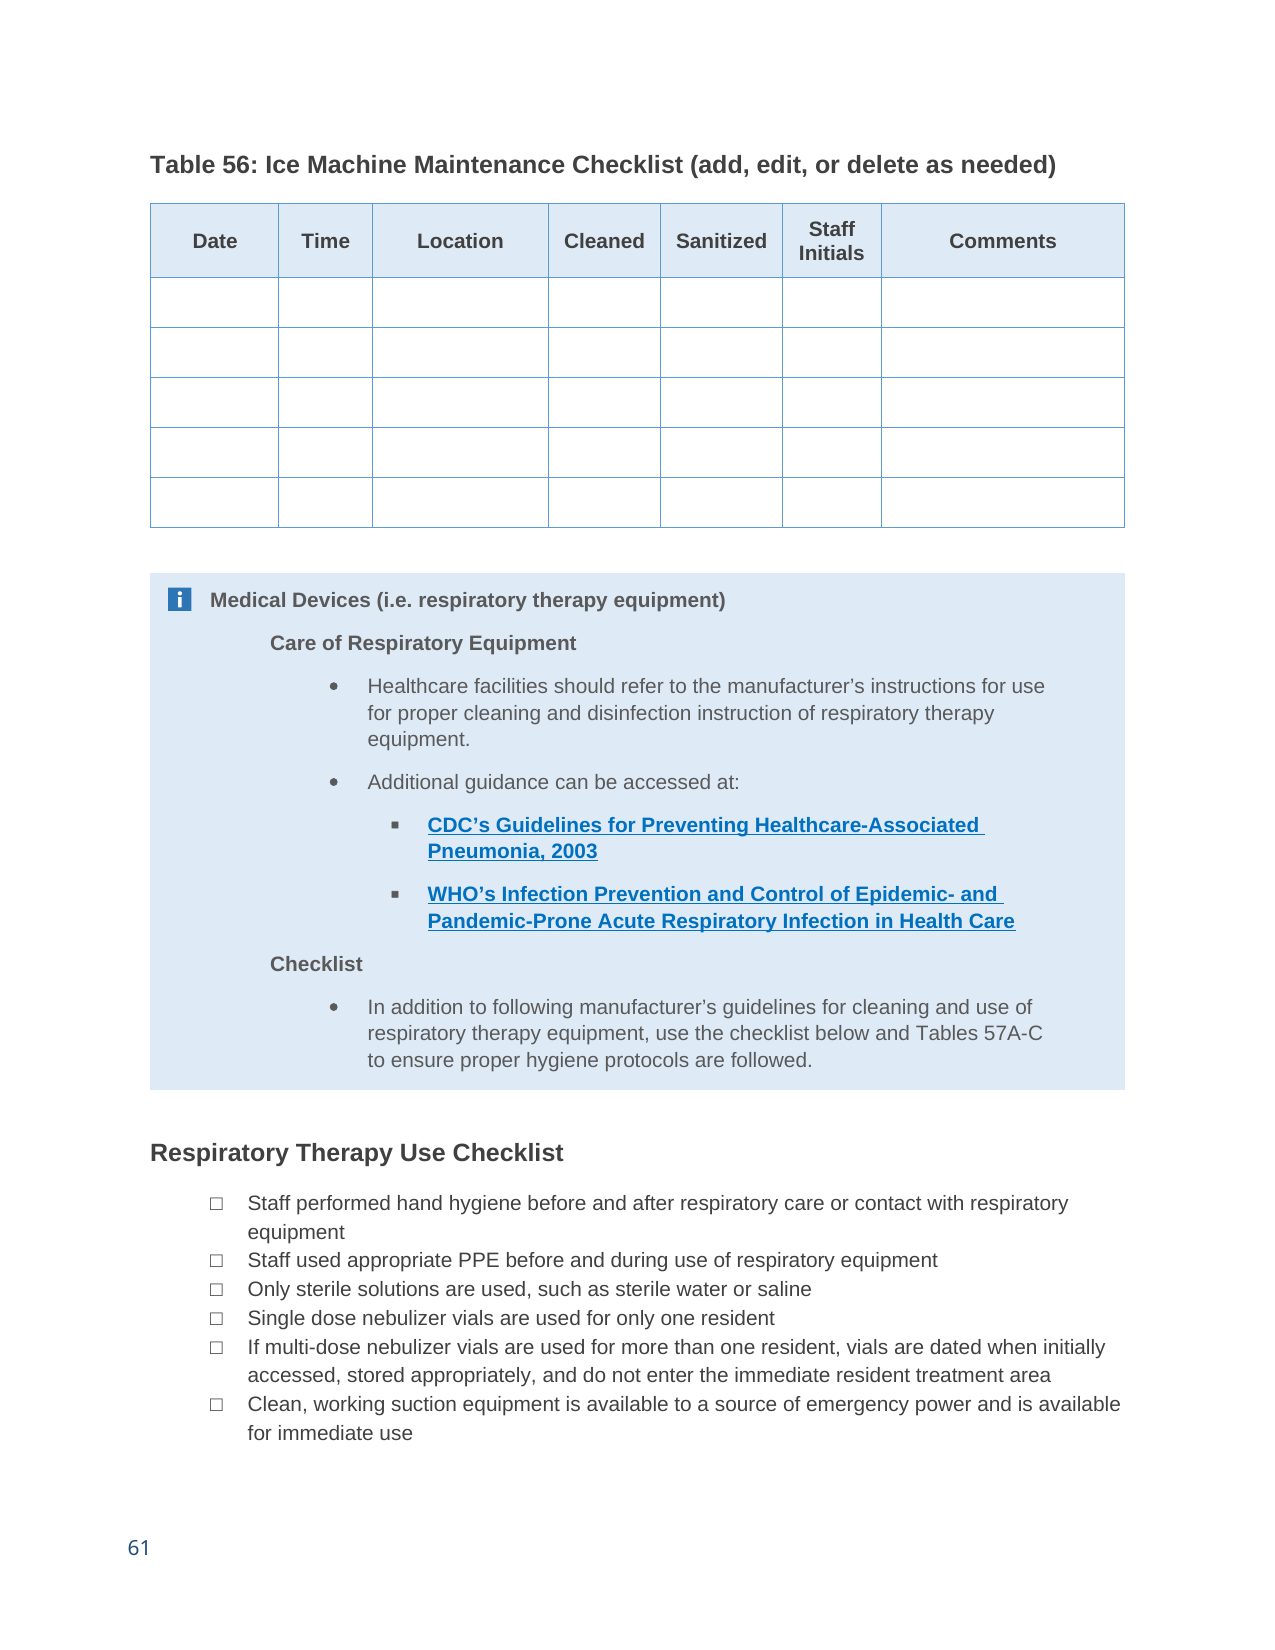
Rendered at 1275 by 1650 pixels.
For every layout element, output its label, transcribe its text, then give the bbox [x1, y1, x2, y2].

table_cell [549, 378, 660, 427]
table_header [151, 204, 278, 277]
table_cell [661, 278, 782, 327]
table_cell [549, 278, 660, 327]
list Single dose nebulizer vials are used for only one resident [210, 1306, 1125, 1330]
list If multi-dose nebulizer vials are used for more than one resident, vials are dated when initially accessed, stored appropriately, and do not enter the immediate resident treatment area [210, 1334, 1125, 1387]
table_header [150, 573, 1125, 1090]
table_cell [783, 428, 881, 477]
list Staff used appropriate PPE before and during use of respiratory equipment [210, 1248, 1125, 1272]
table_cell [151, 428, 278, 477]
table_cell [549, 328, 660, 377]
list Only sterile solutions are used, such as sterile water or saline [210, 1277, 1125, 1301]
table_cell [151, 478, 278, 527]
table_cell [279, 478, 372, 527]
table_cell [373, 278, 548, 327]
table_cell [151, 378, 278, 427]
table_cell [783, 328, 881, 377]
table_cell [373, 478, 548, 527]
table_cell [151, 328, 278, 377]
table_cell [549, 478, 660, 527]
list Clean, working suction equipment is available to a source of emergency power and is available for immediate use [210, 1392, 1125, 1445]
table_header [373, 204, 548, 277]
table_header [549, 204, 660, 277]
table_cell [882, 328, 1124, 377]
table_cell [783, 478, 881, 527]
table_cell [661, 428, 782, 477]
list Staff performed hand hygiene before and after respiratory care or contact with respiratory equipment [210, 1191, 1125, 1243]
text Table 56: Ice Machine Maintenance Checklist (add, edit, or delete as needed) [150, 150, 1125, 179]
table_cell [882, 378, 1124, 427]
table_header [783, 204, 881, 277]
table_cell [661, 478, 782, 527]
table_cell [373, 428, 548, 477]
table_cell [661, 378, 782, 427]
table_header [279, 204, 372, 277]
text Respiratory Therapy Use Checklist [150, 1138, 1125, 1166]
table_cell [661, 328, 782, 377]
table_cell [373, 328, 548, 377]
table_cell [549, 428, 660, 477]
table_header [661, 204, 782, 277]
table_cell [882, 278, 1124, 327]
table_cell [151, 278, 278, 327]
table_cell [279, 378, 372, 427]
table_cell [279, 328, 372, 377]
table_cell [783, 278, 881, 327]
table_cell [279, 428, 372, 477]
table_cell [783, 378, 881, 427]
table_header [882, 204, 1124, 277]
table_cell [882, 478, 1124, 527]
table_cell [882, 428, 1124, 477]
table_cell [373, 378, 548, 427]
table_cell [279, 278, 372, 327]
